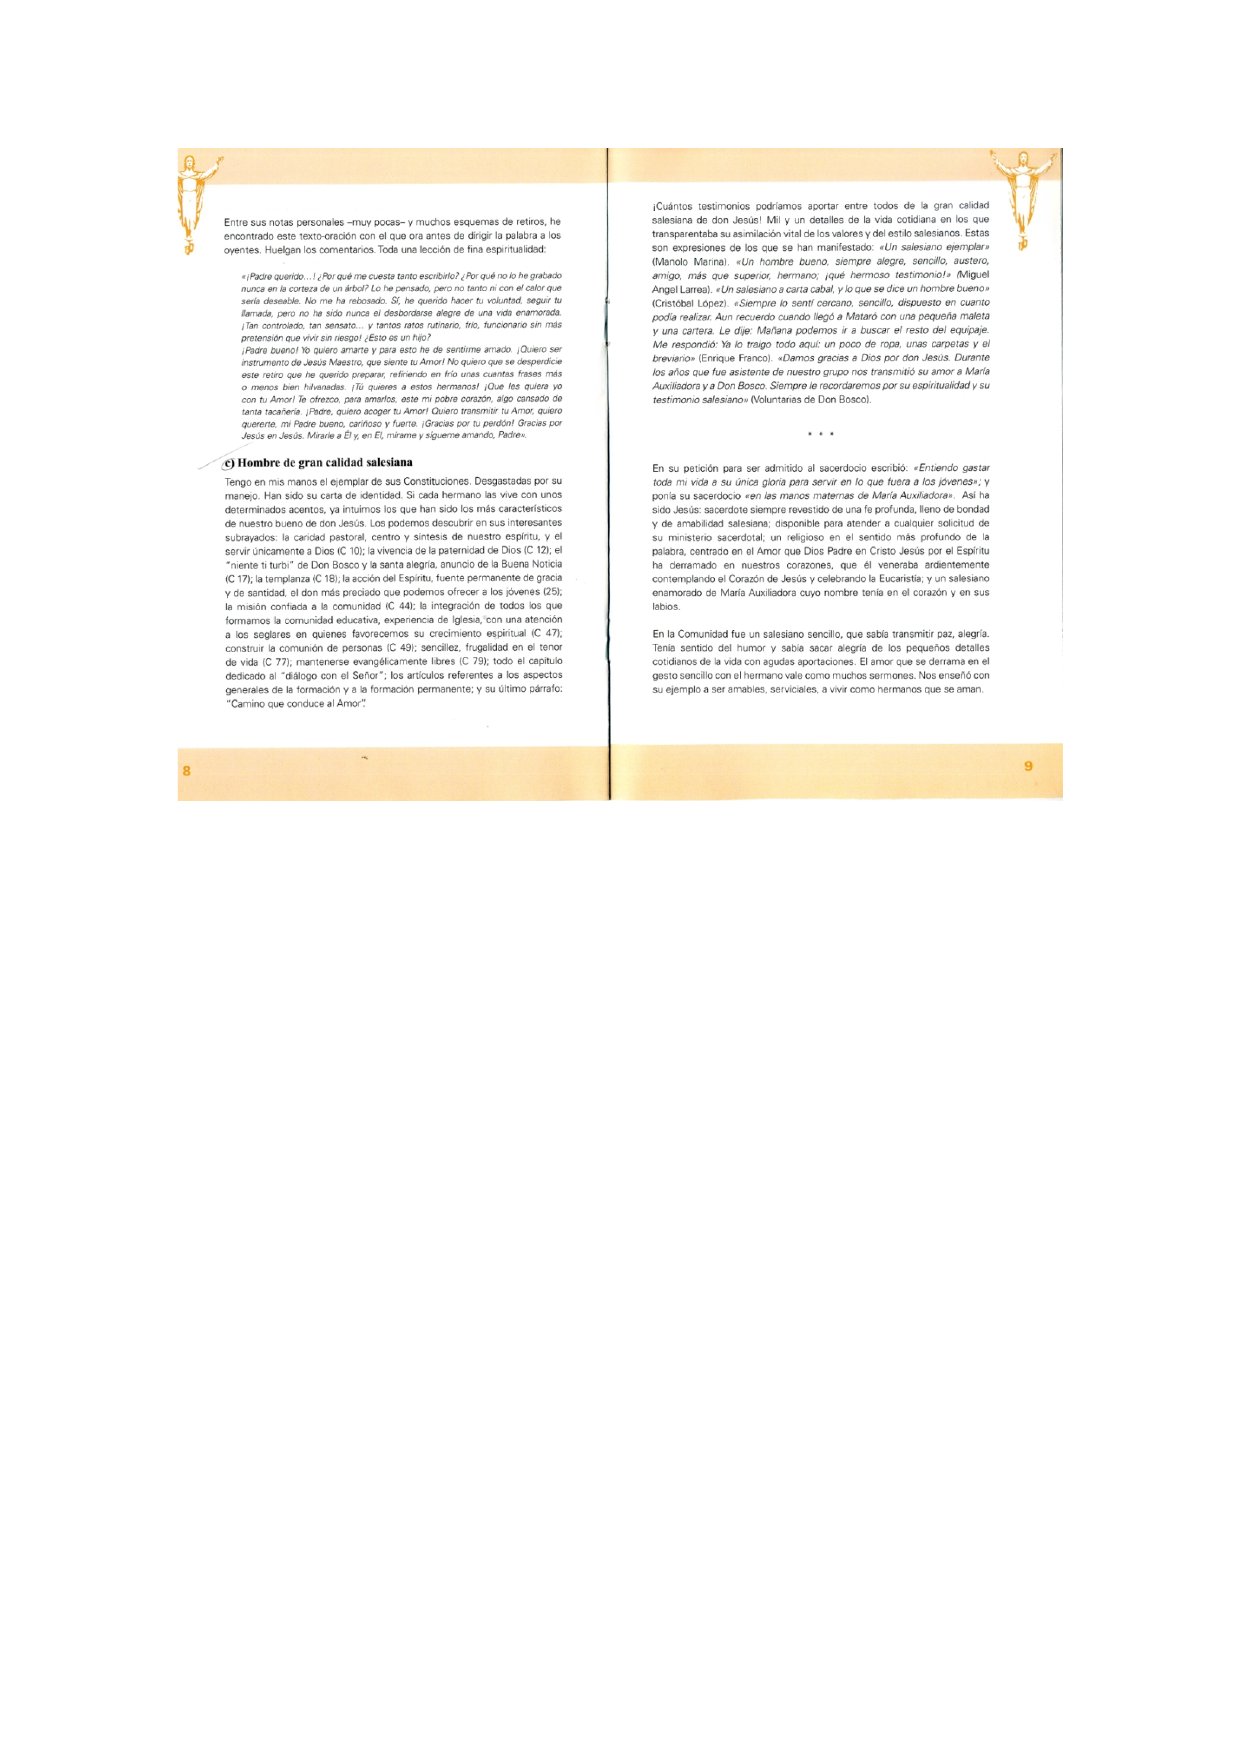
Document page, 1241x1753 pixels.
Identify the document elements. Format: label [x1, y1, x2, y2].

picture [179, 148, 1063, 801]
